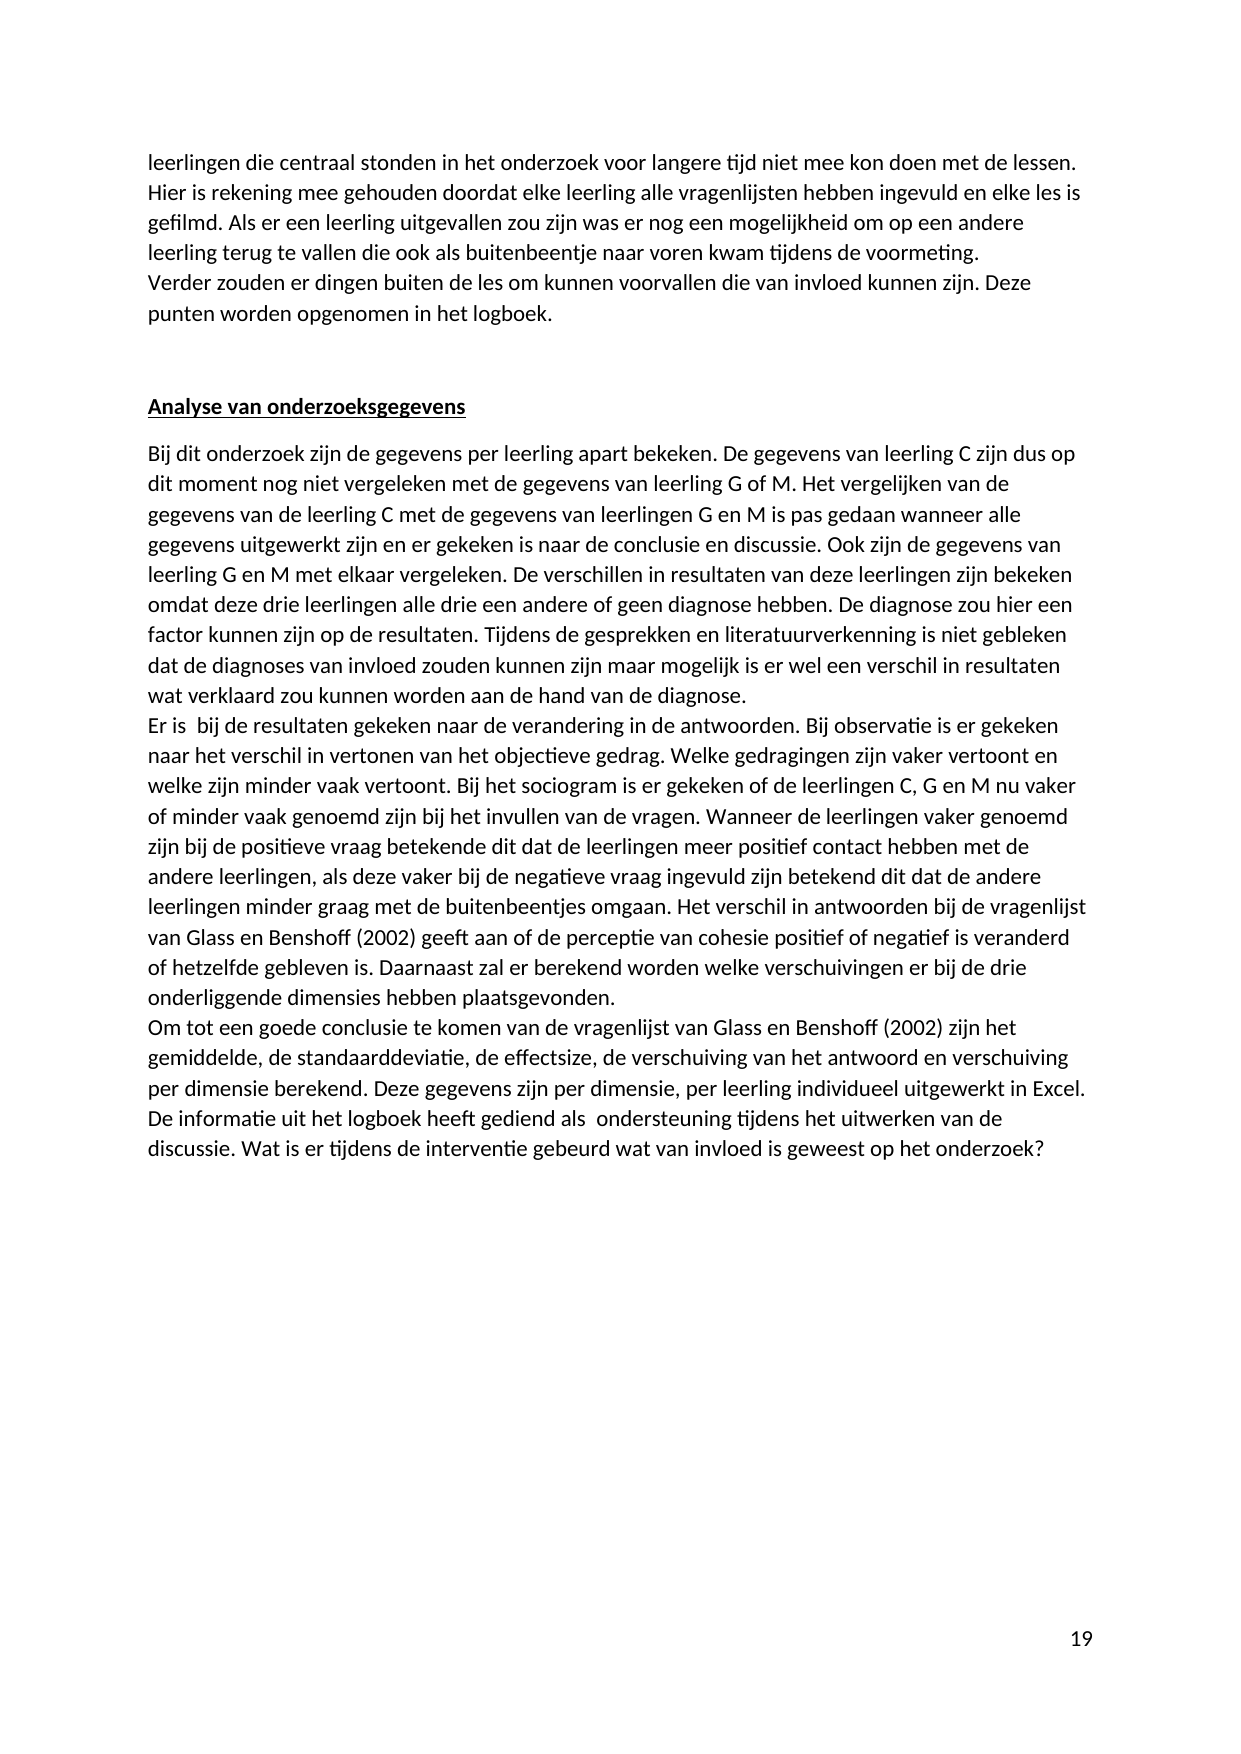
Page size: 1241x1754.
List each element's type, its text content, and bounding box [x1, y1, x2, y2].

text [148, 148, 1093, 327]
text Bij dit onderzoek zijn de gegevens per leerling apart bekeken. De gegevens van leerling C zijn dus op dit moment nog niet vergeleken met de gegevens van leerling G of M. Het vergelijken van de gegevens van de leerling C met de gegevens van leerlingen G en M is pas gedaan wanneer alle gegevens uitgewerkt zijn en er gekeken is naar de conclusie en discussie. Ook zijn de gegevens van leerling G en M met elkaar vergeleken. De verschillen in resultaten van deze leerlingen zijn bekeken omdat deze drie leerlingen alle drie een andere of geen diagnose hebben. De diagnose zou hier een factor kunnen zijn op de resultaten. Tijdens de gesprekken en literatuurverkenning is niet gebleken dat de diagnoses van invloed zouden kunnen zijn maar mogelijk is er wel een verschil in resultaten wat verklaard zou kunnen worden aan de hand van de diagnose. Er is bij de resultaten gekeken naar de verandering in de antwoorden. Bij observatie is er gekeken naar het verschil in vertonen van het objectieve gedrag. Welke gedragingen zijn vaker vertoont en welke zijn minder vaak vertoont. Bij het sociogram is er gekeken of de leerlingen C, G en M nu vaker of minder vaak genoemd zijn bij het invullen van de vragen. Wanneer de leerlingen vaker genoemd zijn bij de positieve vraag betekende dit dat de leerlingen meer positief contact hebben met de andere leerlingen, als deze vaker bij de negatieve vraag ingevuld zijn betekend dit dat de andere leerlingen minder graag met de buitenbeentjes omgaan. Het verschil in antwoorden bij de vragenlijst van Glass en Benshoff (2002) geeft aan of de perceptie van cohesie positief of negatief is veranderd of hetzelfde gebleven is. Daarnaast zal er berekend worden welke verschuivingen er bij de drie onderliggende dimensies hebben plaatsgevonden. Om tot een goede conclusie te komen van de vragenlijst van Glass en Benshoff (2002) zijn het gemiddelde, de standaarddeviatie, de effectsize, de verschuiving van het antwoord en verschuiving per dimensie berekend. Deze gegevens zijn per dimensie, per leerling individueel uitgewerkt in Excel. De informatie uit het logboek heeft gediend als ondersteuning tijdens het uitwerken van de discussie. Wat is er tijdens de interventie gebeurd wat van invloed is geweest op het onderzoek? [148, 439, 1093, 1162]
text Analyse van onderzoeksgegevens [148, 392, 1093, 420]
